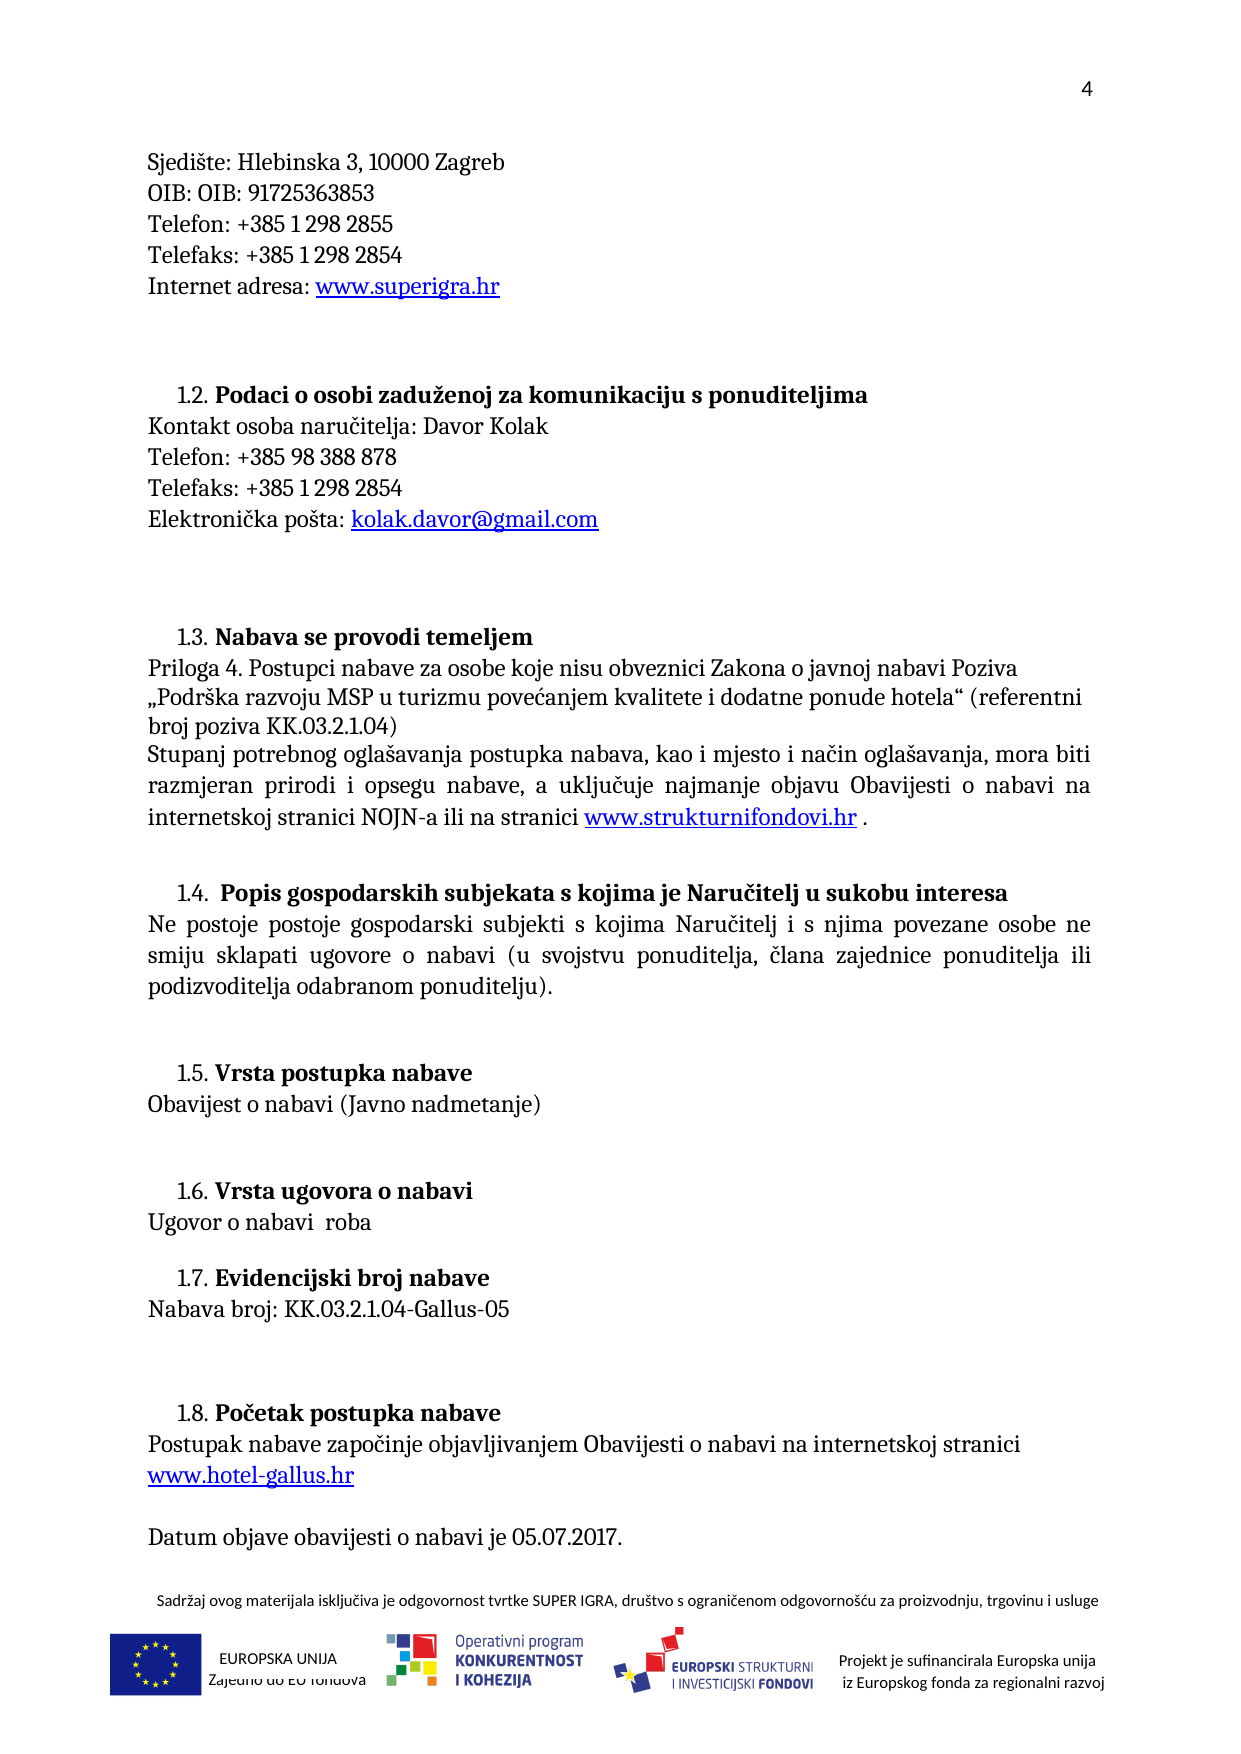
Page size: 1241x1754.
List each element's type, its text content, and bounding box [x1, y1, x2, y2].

text Priloga 4. Postupci nabave za osobe koje nisu obveznici Zakona o javnoj nabavi Poziva „Podrška razvoju MSP u turizmu povećanjem kvalitete i dodatne ponude hotela“ (referentni broj poziva KK.03.2.1.04) [148, 654, 1092, 740]
text Elektronička pošta: kolak.davor@gmail.com [148, 505, 1092, 534]
text Obavijest o nabavi (Javno nadmetanje) [148, 1090, 1092, 1119]
text Datum objave obavijesti o nabavi je 05.07.2017. [148, 1523, 1092, 1552]
subtitle Vrsta ugovora o nabavi [177, 1177, 1092, 1206]
text Telefaks: +385 1 298 2854 [148, 474, 1092, 503]
picture [386, 1634, 583, 1688]
text OIB: OIB: 91725363853 [148, 179, 1092, 207]
subtitle Podaci o osobi zaduženoj za komunikaciju s ponuditeljima [177, 381, 1092, 409]
text Telefaks: +385 1 298 2854 [148, 241, 1092, 269]
picture [613, 1627, 813, 1693]
text Ugovor o nabavi roba [148, 1208, 1092, 1237]
text Nabava broj: KK.03.2.1.04-Gallus-05 [148, 1295, 1092, 1324]
text Sjedište: Hlebinska 3, 10000 Zagreb [148, 148, 1092, 176]
subtitle Početak postupka nabave [177, 1399, 1092, 1428]
text Telefon: +385 98 388 878 [148, 443, 1092, 472]
subtitle Vrsta postupka nabave [177, 1059, 1092, 1088]
text Ne postoje postoje gospodarski subjekti s kojima Naručitelj i s njima povezane osobe ne smiju sklapati ugovore o nabavi (u svojstvu ponuditelja, člana zajednice ponuditelja ili podizvoditelja odabranom ponuditelju). [148, 910, 1092, 1001]
subtitle Nabava se provodi temeljem [177, 623, 1092, 652]
text Internet adresa: www.superigra.hr [148, 272, 1092, 301]
subtitle Evidencijski broj nabave [177, 1264, 1092, 1293]
list Popis gospodarskih subjekata s kojima je Naručitelj u sukobu interesa [177, 879, 1092, 908]
text Postupak nabave započinje objavljivanjem Obavijesti o nabavi na internetskoj stranici www.hotel-gallus.hr [148, 1430, 1092, 1490]
text Telefon: +385 1 298 2855 [148, 210, 1092, 238]
picture [108, 1632, 203, 1697]
text Stupanj potrebnog oglašavanja postupka nabava, kao i mjesto i način oglašavanja, mora biti razmjeran prirodi i opsegu nabave, a uključuje najmanje objavu Obavijesti o nabavi na internetskoj stranici NOJN-a ili na stranici www.strukturnifondovi.hr . [148, 740, 1092, 831]
text Kontakt osoba naručitelja: Davor Kolak [148, 412, 1092, 441]
